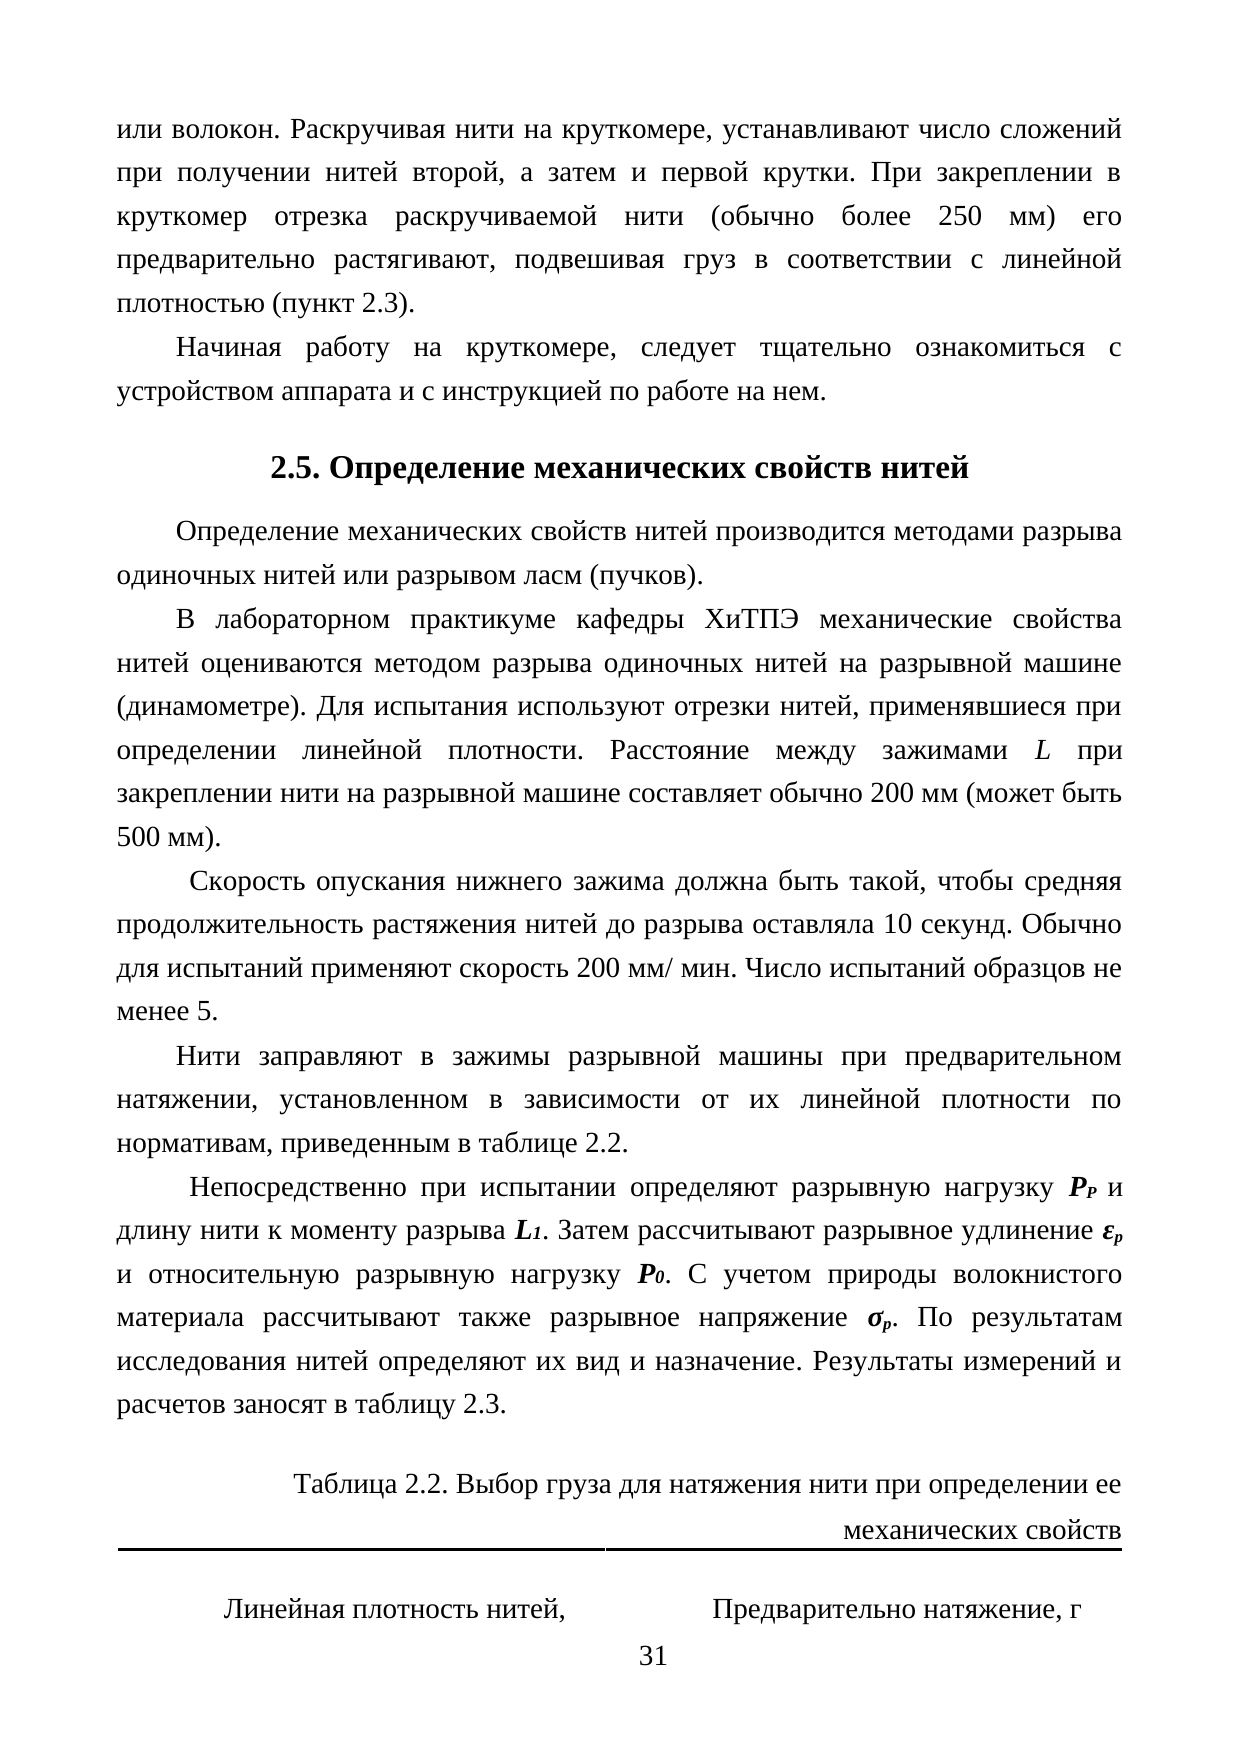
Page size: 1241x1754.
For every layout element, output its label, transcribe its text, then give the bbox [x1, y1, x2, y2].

text механических свойств [117, 1512, 1122, 1546]
text Линейная плотность нитей, Предварительно натяжение, г [117, 1592, 1129, 1625]
text Определение механических свойств нитей производится методами разрыва одиночных нитей или разрывом ласм (пучков). [116, 513, 1123, 591]
text Скорость опускания нижнего зажима должна быть такой, чтобы средняя продолжительность растяжения нитей до разрыва оставляла 10 секунд. Обычно для испытаний применяют скорость 200 мм/ мин. Число испытаний образцов не менее 5. [116, 863, 1123, 1027]
text Нити заправляют в зажимы разрывной машины при предварительном натяжении, установленном в зависимости от их линейной плотности по нормативам, приведенным в таблице 2.2. [116, 1038, 1123, 1158]
text В лабораторном практикуме кафедры ХиТПЭ механические свойства нитей оцениваются методом разрыва одиночных нитей на разрывной машине (динамометре). Для испытания используют отрезки нитей, применявшиеся при определении линейной плотности. Расстояние между зажимами L при закреплении нити на разрывной машине составляет обычно 200 мм (может быть 500 мм). [116, 601, 1123, 852]
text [116, 111, 1123, 319]
text Непосредственно при испытании определяют разрывную нагрузку РР и длину нити к моменту разрыва L1. Затем рассчитывают разрывное удлинение εр и относительную разрывную нагрузку Р0. С учетом природы волокнистого материала рассчитывают также разрывное напряжение σр. По результатам исследования нитей определяют их вид и назначение. Результаты измерений и расчетов заносят в таблицу 2.3. [116, 1169, 1123, 1420]
text Таблица 2.2. Выбор груза для натяжения нити при определении ее [117, 1467, 1122, 1500]
subtitle 2.5. Определение механических свойств нитей [117, 447, 1123, 485]
text Начиная работу на круткомере, следует тщательно ознакомиться с устройством аппарата и с инструкцией по работе на нем. [116, 329, 1123, 406]
